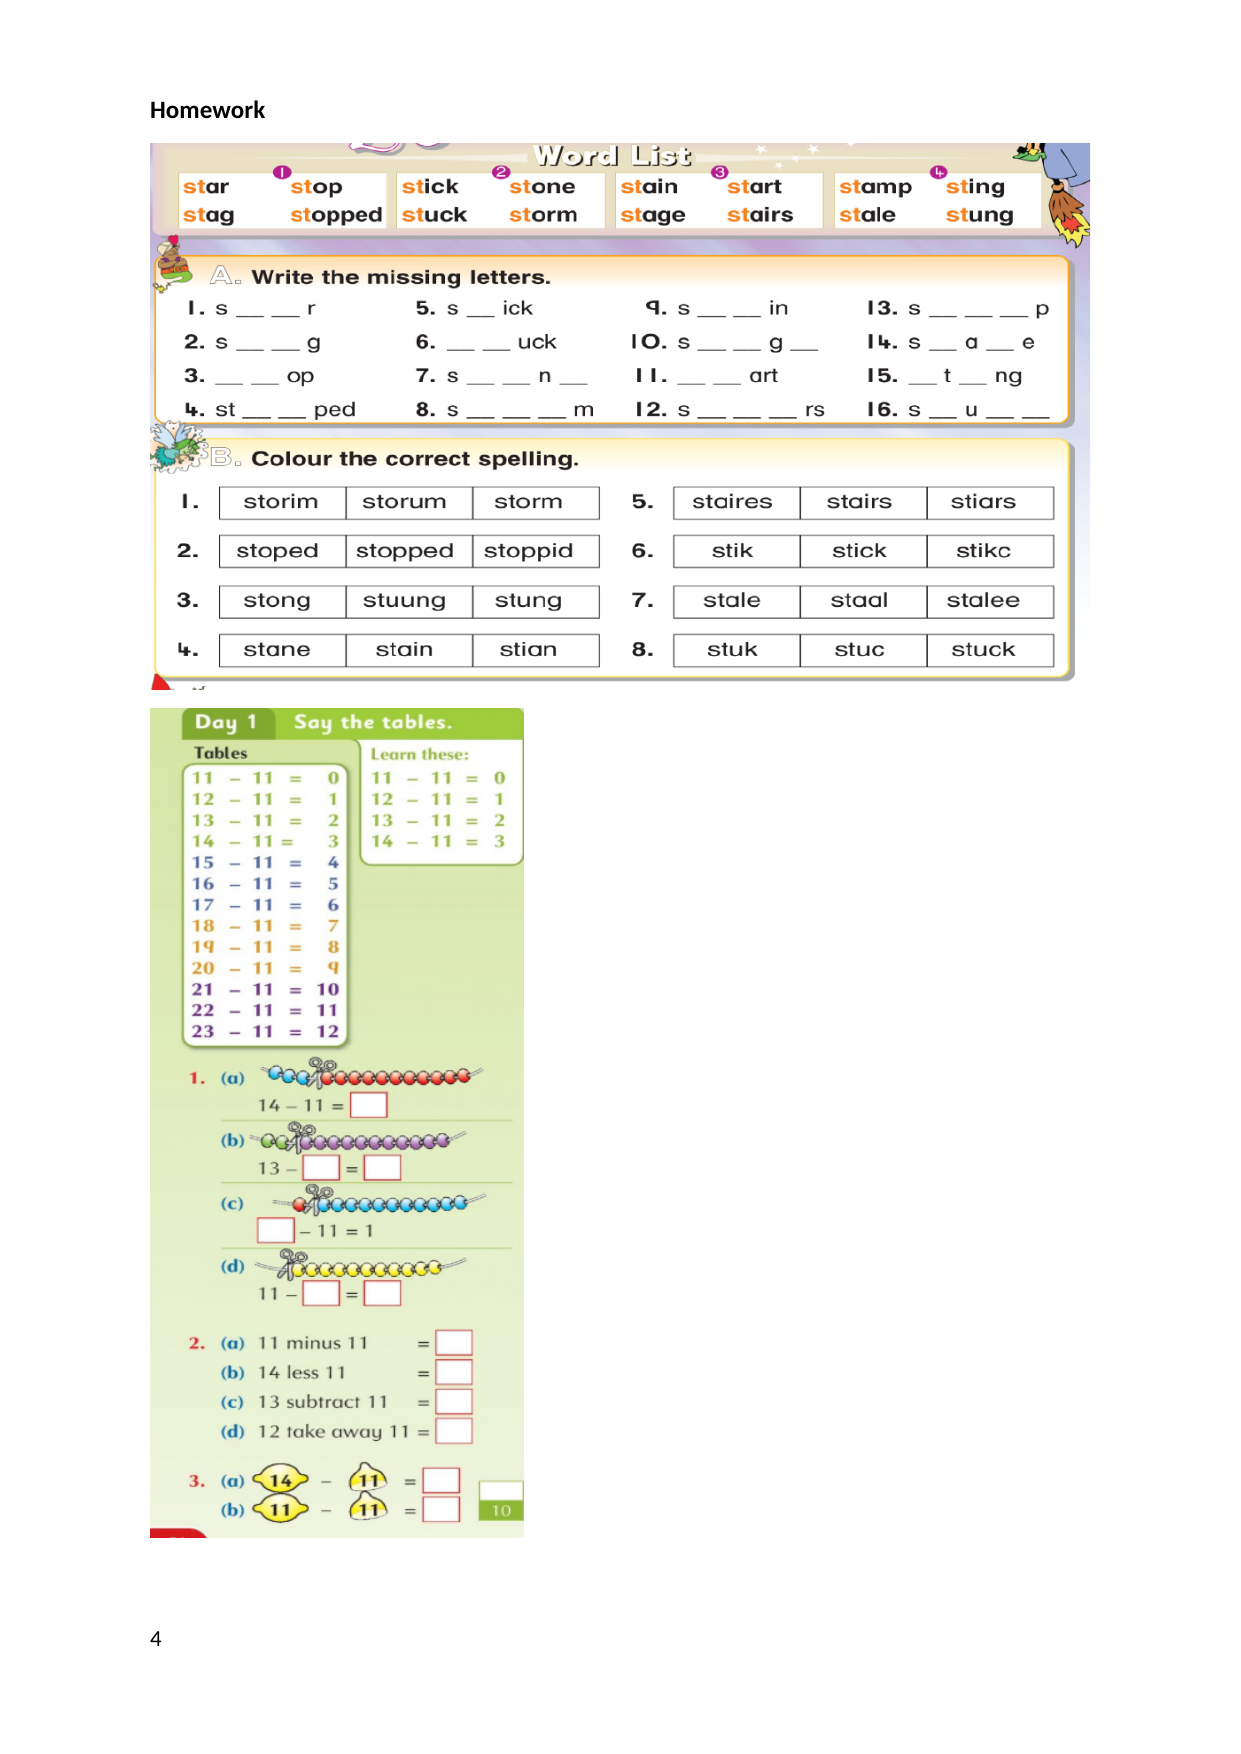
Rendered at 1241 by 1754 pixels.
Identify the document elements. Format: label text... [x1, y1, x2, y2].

text Homework [150, 94, 1090, 124]
picture [150, 143, 1091, 690]
picture [150, 708, 524, 1538]
